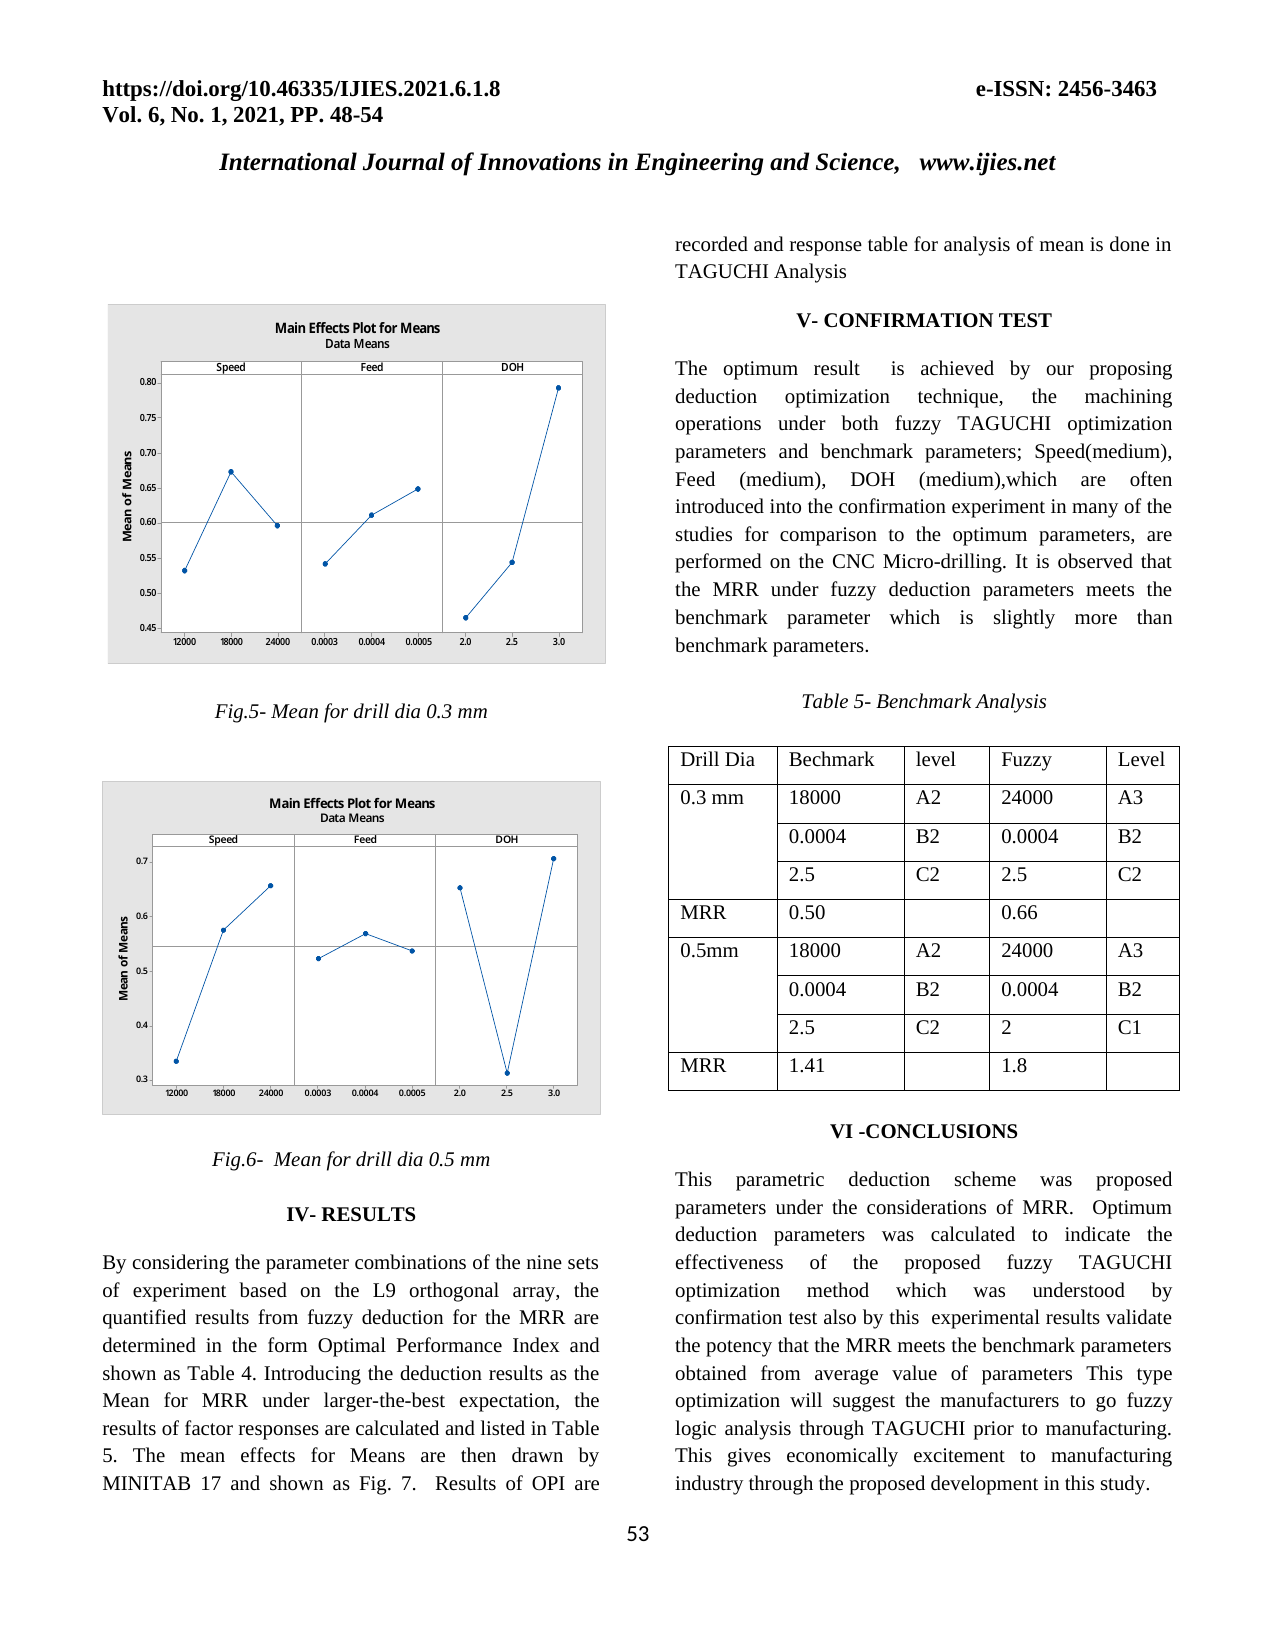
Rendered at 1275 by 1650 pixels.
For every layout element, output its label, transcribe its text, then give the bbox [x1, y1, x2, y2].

text V- CONFIRMATION TEST [675, 308, 1173, 332]
text IV- RESULTS [102, 1202, 600, 1226]
table_cell 0.50 [778, 900, 904, 937]
table_cell 1.41 [778, 1053, 904, 1090]
table_cell A3 [1107, 938, 1179, 975]
table_cell C2 [1107, 862, 1179, 899]
table_cell MRR [669, 1053, 777, 1090]
table_cell 18000 [778, 938, 904, 975]
table_cell A3 [1107, 785, 1179, 822]
table_cell [905, 900, 989, 937]
table_header Fuzzy [990, 747, 1106, 784]
table_cell 0.0004 [990, 824, 1106, 861]
table_cell 24000 [990, 938, 1106, 975]
table_cell 2.5 [778, 1015, 904, 1052]
table_cell 2.5 [778, 862, 904, 899]
text This parametric deduction scheme was proposed parameters under the considerations of MRR. Optimum deduction parameters was calculated to indicate the effectiveness of the proposed fuzzy TAGUCHI optimization method which was understood by confirmation test also by this experimental results validate the potency that the MRR meets the benchmark parameters obtained from average value of parameters This type optimization will suggest the manufacturers to go fuzzy logic analysis through TAGUCHI prior to manufacturing. This gives economically excitement to manufacturing industry through the proposed development in this study. [675, 1167, 1173, 1495]
text The optimum result is achieved by our proposing deduction optimization technique, the machining operations under both fuzzy TAGUCHI optimization parameters and benchmark parameters; Speed(medium), Feed (medium), DOH (medium),which are often introduced into the confirmation experiment in many of the studies for comparison to the optimum parameters, are performed on the CNC Micro-drilling. It is observed that the MRR under fuzzy deduction parameters meets the benchmark parameter which is slightly more than benchmark parameters. [675, 356, 1173, 658]
table_cell 2.5 [990, 862, 1106, 899]
table_cell 2 [990, 1015, 1106, 1052]
table_cell 0.0004 [778, 976, 904, 1014]
table_cell B2 [905, 976, 989, 1014]
table_header level [905, 747, 989, 784]
table_cell 18000 [778, 785, 904, 822]
table_cell B2 [905, 824, 989, 861]
table_header Level [1107, 747, 1179, 784]
text By considering the parameter combinations of the nine sets of experiment based on the L9 orthogonal array, the quantified results from fuzzy deduction for the MRR are determined in the form Optimal Performance Index and shown as Table 4. Introducing the deduction results as the Mean for MRR under larger-the-best expectation, the results of factor responses are calculated and listed in Table 5. The mean effects for Means are then drawn by MINITAB 17 and shown as Fig. 7. Results of OPI are recorded and response table for analysis of mean is done in TAGUCHI Analysis [102, 1250, 600, 1495]
table_cell 0.0004 [990, 976, 1106, 1014]
table_cell 0.5mm [669, 938, 777, 1052]
table_cell [1107, 1053, 1179, 1090]
table_cell C1 [1107, 1015, 1179, 1052]
table_cell C2 [905, 862, 989, 899]
table_cell [1107, 900, 1179, 937]
table_cell A2 [905, 938, 989, 975]
table_cell 24000 [990, 785, 1106, 822]
text Table 5- Benchmark Analysis [675, 689, 1173, 713]
table_header Bechmark [778, 747, 904, 784]
table_cell 0.0004 [778, 824, 904, 861]
text Fig.5- Mean for drill dia 0.3 mm [102, 699, 600, 723]
text Fig.6- Mean for drill dia 0.5 mm [102, 1146, 600, 1171]
text VI -CONCLUSIONS [675, 1119, 1173, 1143]
table_cell C2 [905, 1015, 989, 1052]
table_cell 0.3 mm [669, 785, 777, 899]
table_cell MRR [669, 900, 777, 937]
table_cell B2 [1107, 976, 1179, 1014]
table_cell 0.66 [990, 900, 1106, 937]
table_cell 1.8 [990, 1053, 1106, 1090]
table_cell B2 [1107, 824, 1179, 861]
table_cell [905, 1053, 989, 1090]
table_header Drill Dia [669, 747, 777, 784]
table_cell A2 [905, 785, 989, 822]
